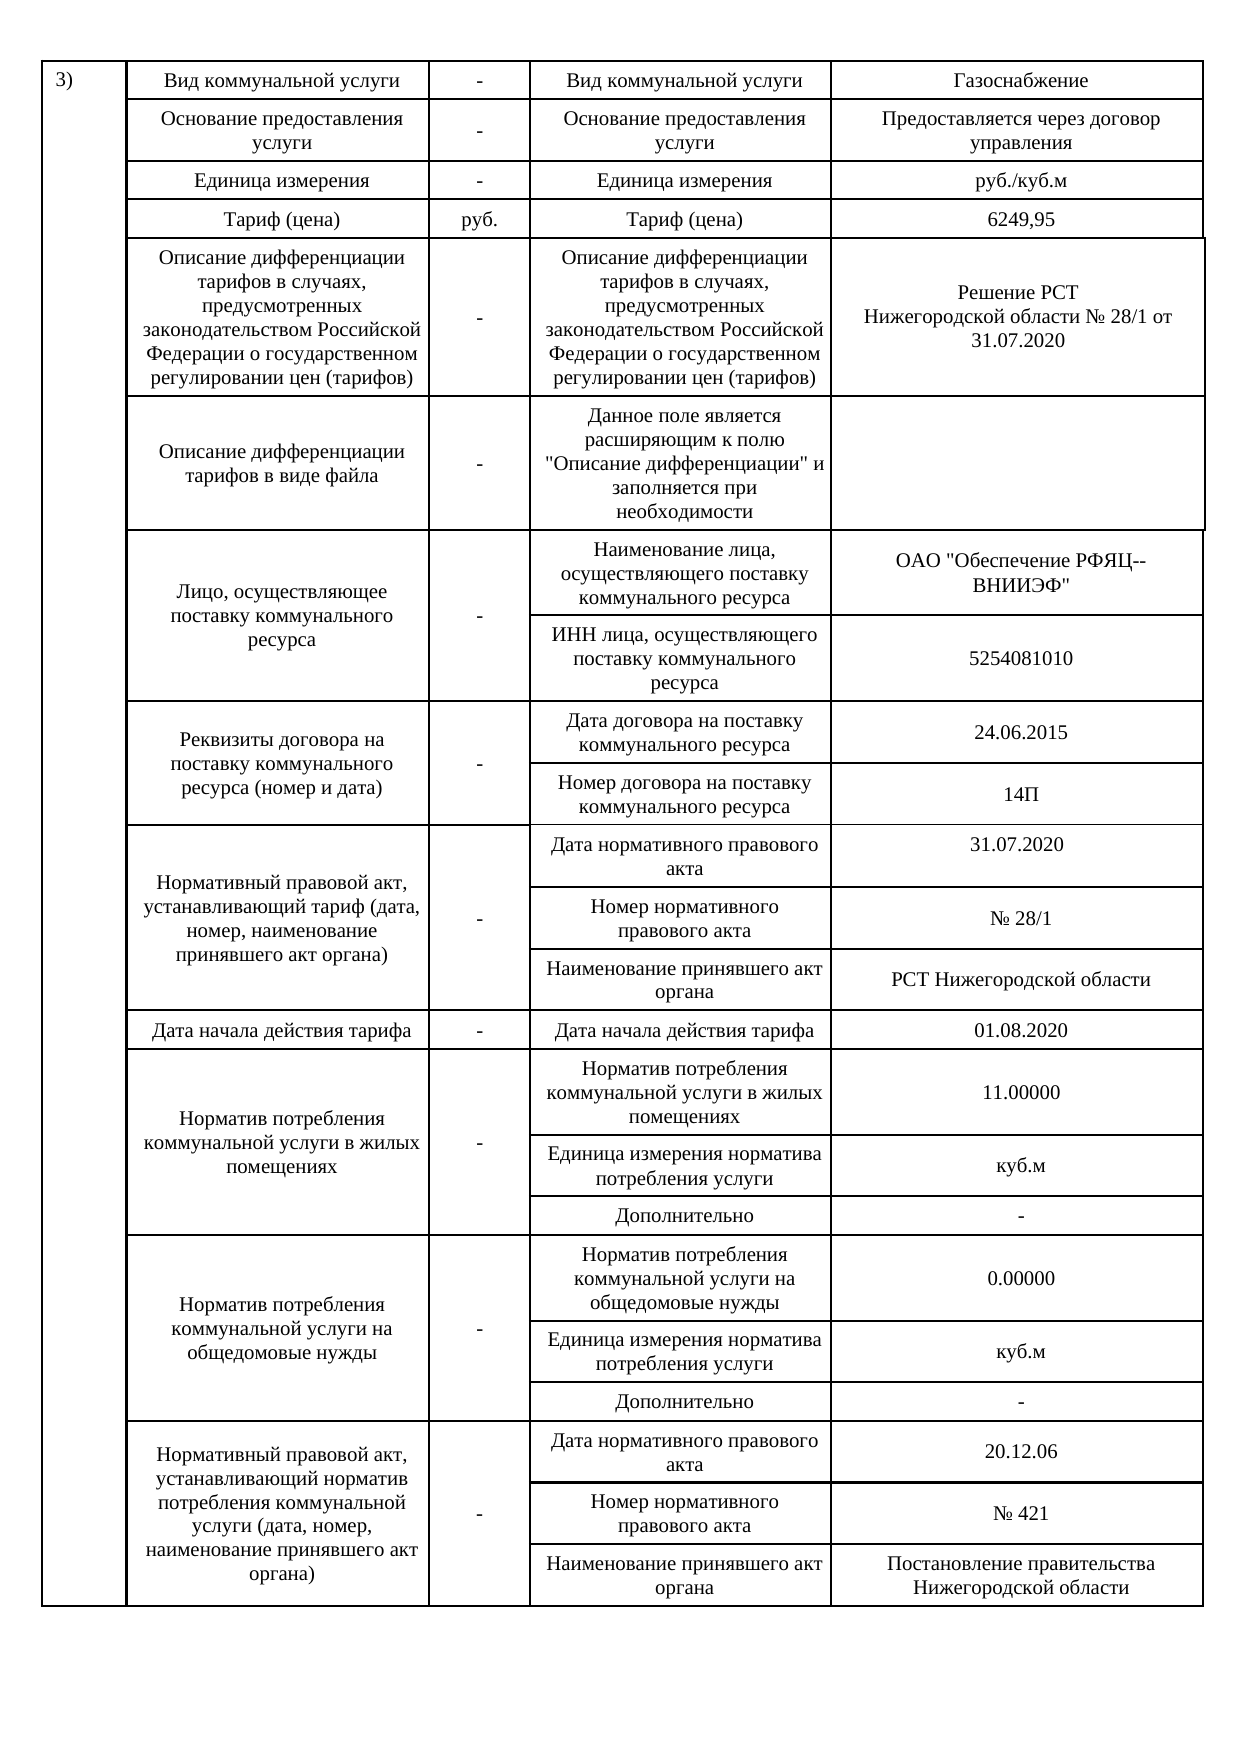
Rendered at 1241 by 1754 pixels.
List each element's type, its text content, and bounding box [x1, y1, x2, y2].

table_cell Норматив потребления коммунальной услуги в жилых помещениях [128, 1050, 428, 1234]
table_cell Тариф (цена) [531, 200, 830, 237]
table_cell 24.06.2015 [832, 702, 1202, 762]
table_cell Решение РСТ Нижегородской области № 28/1 от 31.07.2020 [832, 239, 1204, 395]
table_cell Единица измерения [531, 162, 830, 198]
table_cell Наименование лица, осуществляющего поставку коммунального ресурса [531, 531, 830, 614]
table_cell - [430, 1236, 529, 1420]
table_cell Тариф (цена) [128, 200, 428, 237]
table_cell Единица измерения [128, 162, 428, 198]
table_cell Описание дифференциации тарифов в виде файла [128, 397, 428, 529]
table_cell куб.м [832, 1136, 1202, 1195]
table_cell Номер нормативного правового акта [531, 1484, 830, 1543]
table_cell № 28/1 [832, 888, 1202, 948]
table_cell Нормативный правовой акт, устанавливающий тариф (дата, номер, наименование принявшего акт органа) [128, 826, 428, 1009]
table_cell - [832, 1197, 1202, 1234]
table_cell Дата начала действия тарифа [531, 1011, 830, 1048]
table_cell Постановление правительства Нижегородской области [832, 1545, 1202, 1605]
table_cell [832, 397, 1204, 529]
table_cell Единица измерения норматива потребления услуги [531, 1322, 830, 1381]
table_cell РСТ Нижегородской области [832, 950, 1202, 1009]
table_cell Данное поле является расширяющим к полю "Описание дифференциации" и заполняется при необходимости [531, 397, 830, 529]
table_cell - [430, 100, 529, 160]
table_cell 0.00000 [832, 1236, 1202, 1319]
table_cell Дата начала действия тарифа [128, 1011, 428, 1048]
table_cell Норматив потребления коммунальной услуги на общедомовые нужды [128, 1236, 428, 1420]
table_cell руб. [430, 200, 529, 237]
table_cell № 421 [832, 1484, 1202, 1543]
table_cell Описание дифференциации тарифов в случаях, предусмотренных законодательством Российской Федерации о государственном регулировании цен (тарифов) [128, 239, 428, 395]
table_cell Наименование принявшего акт органа [531, 1545, 830, 1605]
table_cell Дата нормативного правового акта [531, 1422, 830, 1481]
table_cell Номер нормативного правового акта [531, 888, 830, 948]
table_cell - [430, 531, 529, 700]
table_cell - [430, 1011, 529, 1048]
table_cell Реквизиты договора на поставку коммунального ресурса (номер и дата) [128, 702, 428, 824]
table_cell 31.07.2020 [832, 825, 1202, 886]
table_cell Газоснабжение [832, 62, 1202, 98]
table_cell 5254081010 [832, 616, 1202, 700]
table_cell - [430, 397, 529, 529]
table_cell Норматив потребления коммунальной услуги в жилых помещениях [531, 1050, 830, 1133]
table_cell Основание предоставления услуги [531, 100, 830, 160]
table_cell - [430, 1050, 529, 1234]
table_cell руб./куб.м [832, 162, 1202, 198]
table_cell Дата договора на поставку коммунального ресурса [531, 702, 830, 762]
table_cell Описание дифференциации тарифов в случаях, предусмотренных законодательством Российской Федерации о государственном регулировании цен (тарифов) [531, 239, 830, 395]
table_cell Дата нормативного правового акта [531, 825, 830, 886]
table_cell 14П [832, 764, 1202, 824]
table_cell 3) [43, 62, 125, 1605]
table_cell 01.08.2020 [832, 1011, 1202, 1048]
table_cell Дополнительно [531, 1197, 830, 1234]
table_cell Основание предоставления услуги [128, 100, 428, 160]
table_cell - [430, 826, 529, 1009]
table_cell Дополнительно [531, 1383, 830, 1420]
table_cell 6249,95 [832, 200, 1202, 237]
table_cell Вид коммунальной услуги [531, 62, 830, 98]
table_cell - [430, 702, 529, 824]
table_cell Вид коммунальной услуги [128, 62, 428, 98]
table_cell куб.м [832, 1322, 1202, 1381]
table_cell - [430, 62, 529, 98]
table_cell Единица измерения норматива потребления услуги [531, 1136, 830, 1195]
table_cell Наименование принявшего акт органа [531, 950, 830, 1009]
table_cell Норматив потребления коммунальной услуги на общедомовые нужды [531, 1236, 830, 1319]
table_cell Лицо, осуществляющее поставку коммунального ресурса [128, 531, 428, 700]
table_cell - [430, 1422, 529, 1605]
table_cell - [832, 1383, 1202, 1420]
table_cell Номер договора на поставку коммунального ресурса [531, 764, 830, 824]
table_cell 20.12.06 [832, 1422, 1202, 1481]
table_cell - [430, 162, 529, 198]
table_cell ИНН лица, осуществляющего поставку коммунального ресурса [531, 616, 830, 700]
table_cell Нормативный правовой акт, устанавливающий норматив потребления коммунальной услуги (дата, номер, наименование принявшего акт органа) [128, 1422, 428, 1605]
table_cell 11.00000 [832, 1050, 1202, 1133]
table_cell ОАО "Обеспечение РФЯЦ-- ВНИИЭФ" [832, 531, 1202, 614]
table_cell - [430, 239, 529, 395]
table_cell Предоставляется через договор управления [832, 100, 1202, 160]
